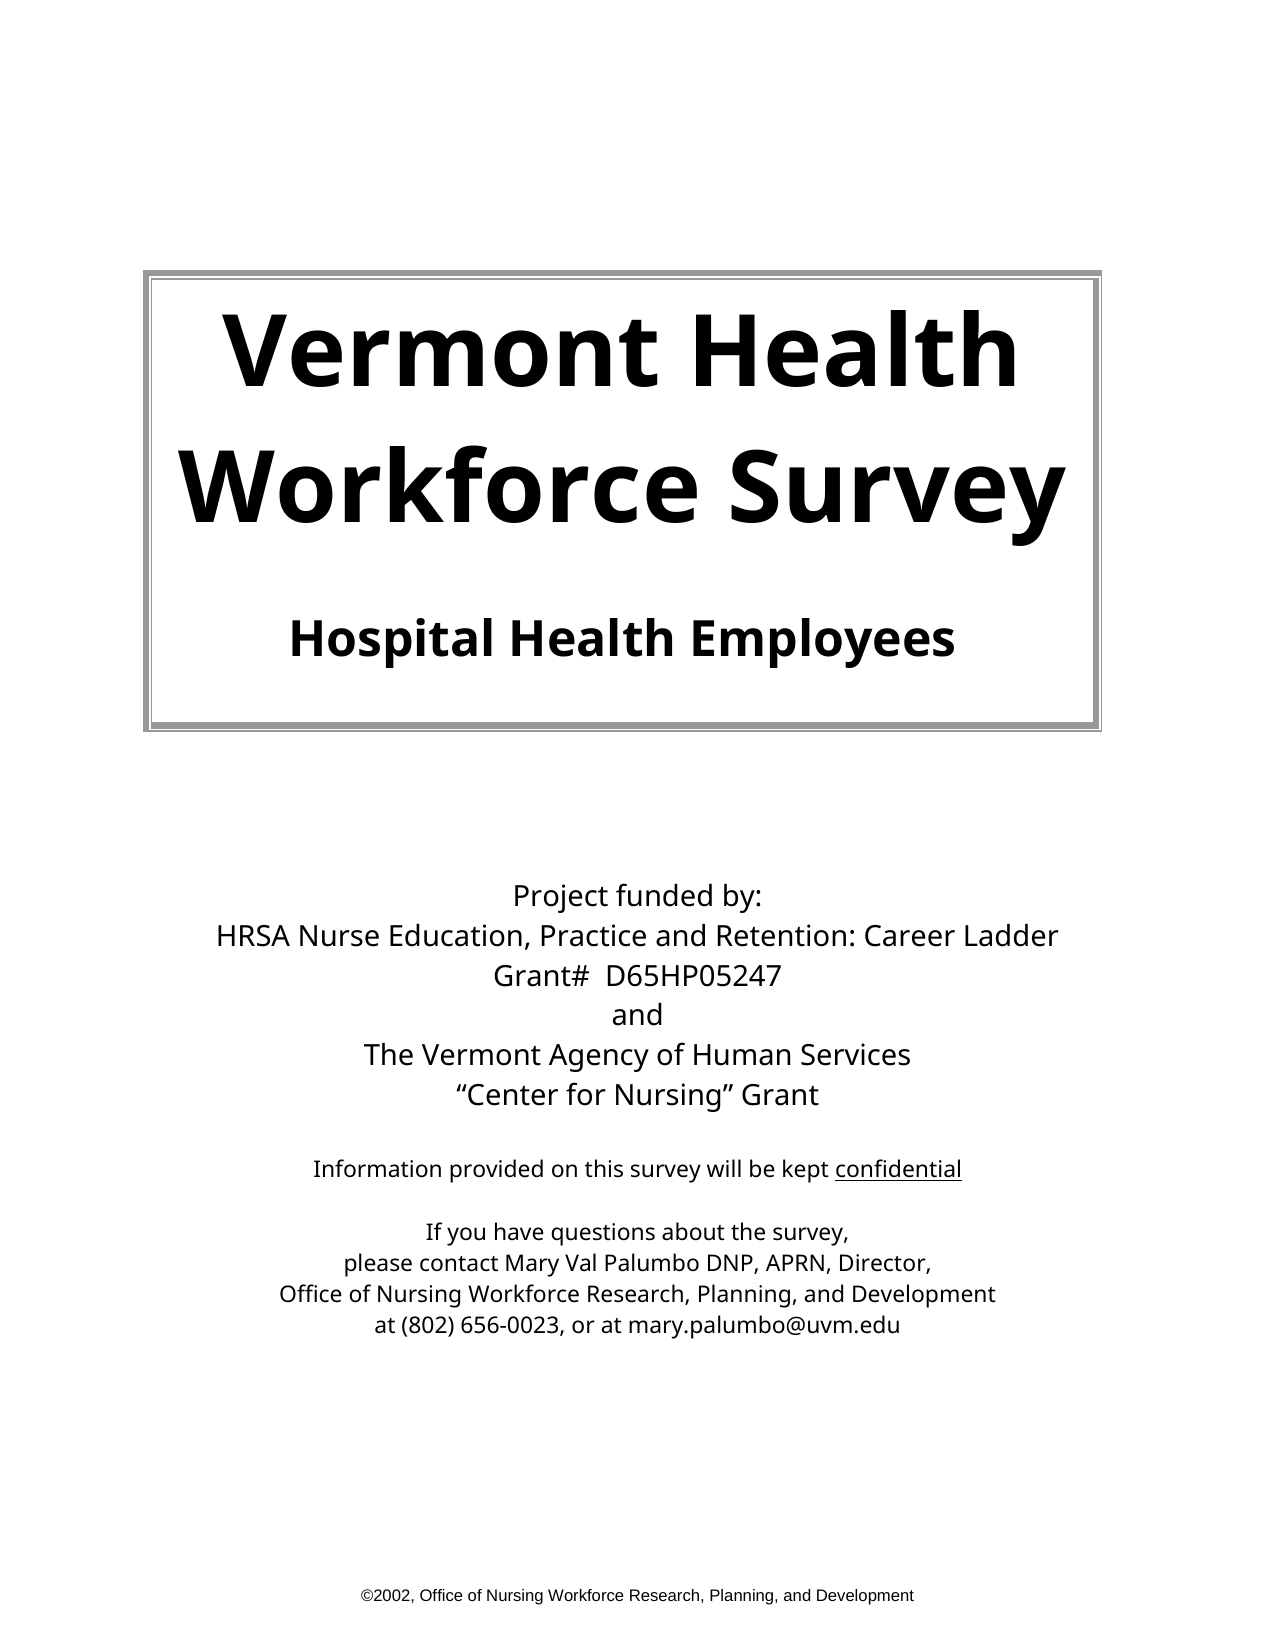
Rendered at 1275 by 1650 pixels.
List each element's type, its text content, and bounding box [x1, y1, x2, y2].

text Grant# D65HP05247 [60, 955, 1215, 994]
text “Center for Nursing” Grant [60, 1074, 1215, 1113]
text Office of Nursing Workforce Research, Planning, and Development [60, 1278, 1215, 1309]
text Information provided on this survey will be kept confidential [60, 1153, 1215, 1184]
text The Vermont Agency of Human Services [60, 1034, 1215, 1074]
table_header Health Workforce Survey Hospital Health Employees [152, 280, 1093, 722]
text and [60, 994, 1215, 1034]
text at (802) 656-0023, or at mary.palumbo@uvm.edu [60, 1309, 1215, 1341]
text HRSA Nurse Education, Practice and Retention: Career Ladder [60, 915, 1215, 955]
text If you have questions about the survey, [60, 1216, 1215, 1247]
text Project funded by: [60, 875, 1215, 915]
text please contact Mary Val Palumbo DNP, APRN, Director, [60, 1247, 1215, 1278]
